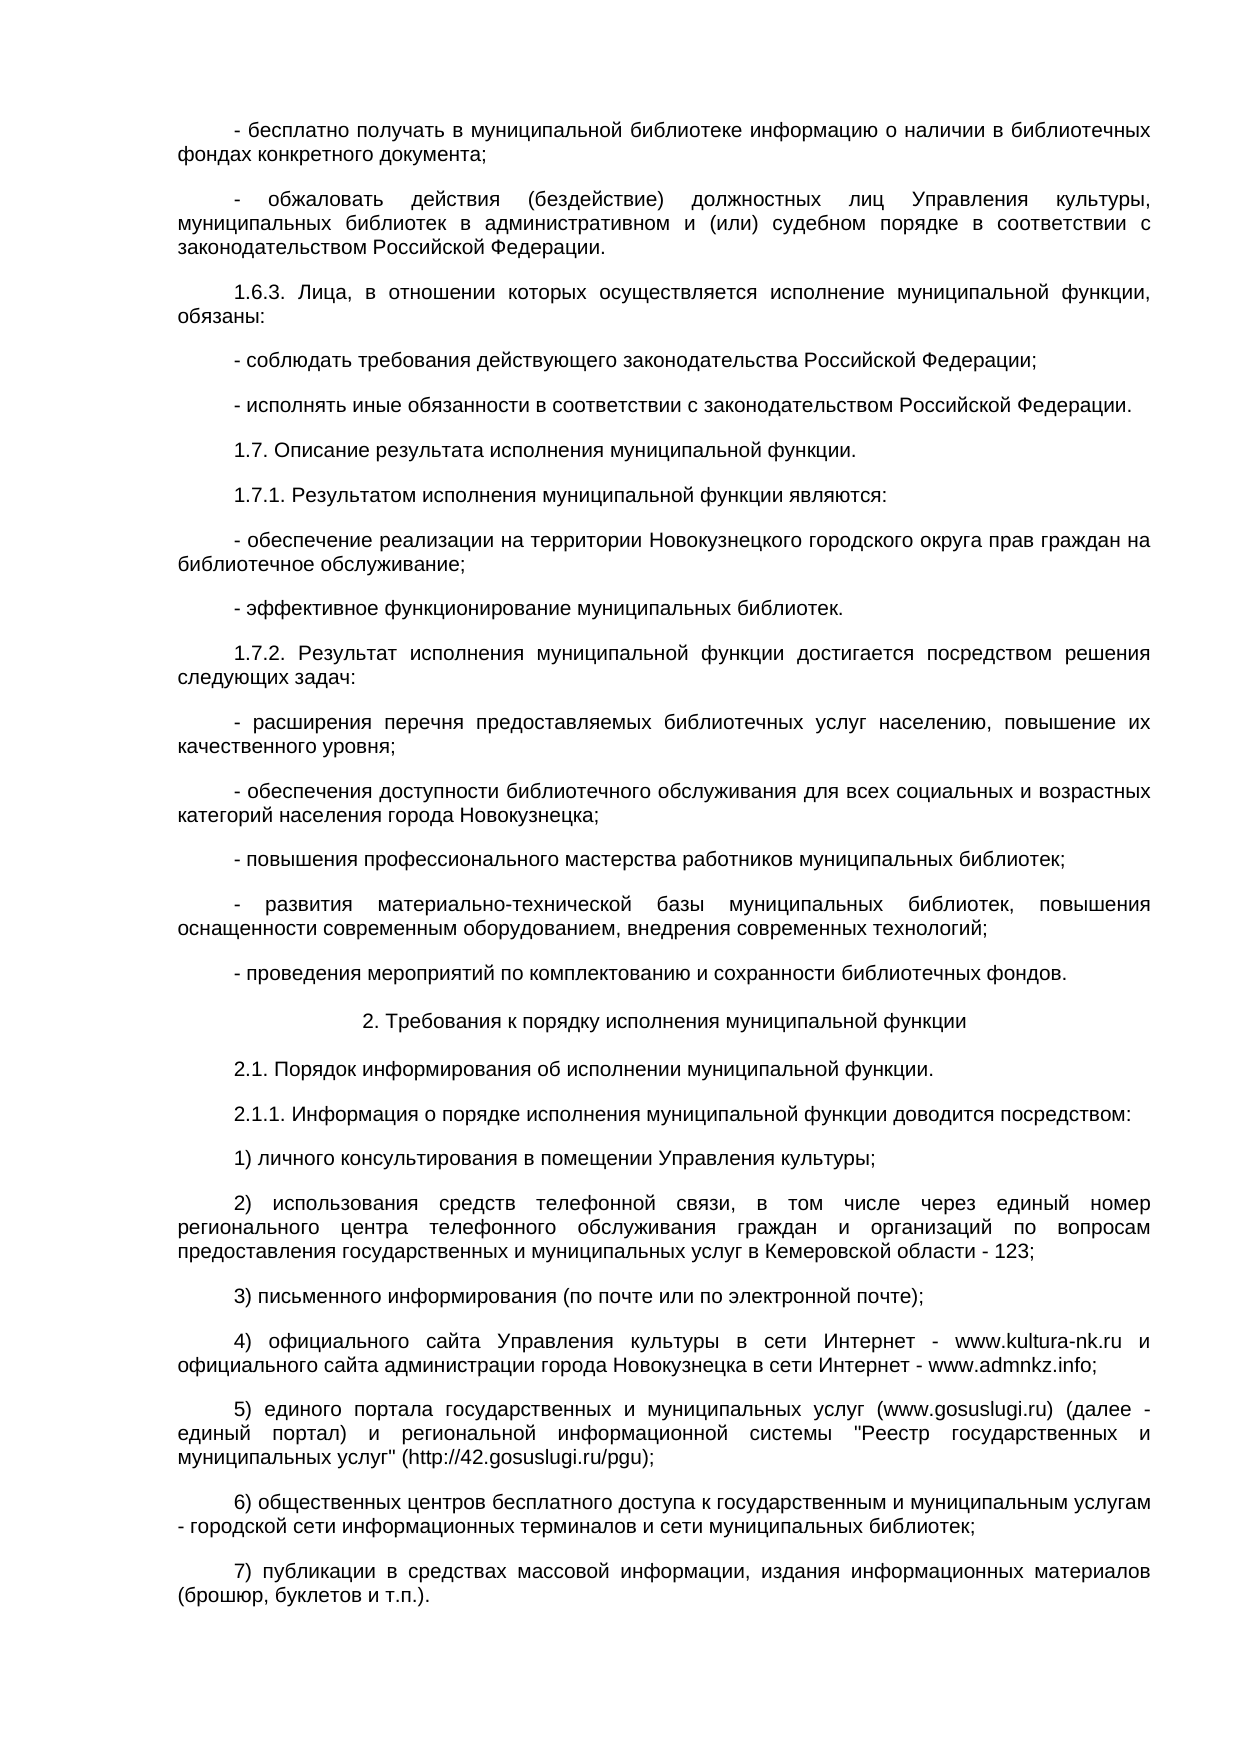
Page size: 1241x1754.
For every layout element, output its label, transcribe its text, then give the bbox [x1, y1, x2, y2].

text - исполнять иные обязанности в соответствии с законодательством Российской Федерации. [177, 393, 1152, 417]
text 3) письменного информирования (по почте или по электронной почте); [177, 1284, 1152, 1308]
text 6) общественных центров бесплатного доступа к государственным и муниципальным услугам - городской сети информационных терминалов и сети муниципальных библиотек; [177, 1490, 1152, 1538]
text - развития материально-технической базы муниципальных библиотек, повышения оснащенности современным оборудованием, внедрения современных технологий; [177, 892, 1152, 940]
text - расширения перечня предоставляемых библиотечных услуг населению, повышение их качественного уровня; [177, 710, 1152, 758]
text - обеспечения доступности библиотечного обслуживания для всех социальных и возрастных категорий населения города Новокузнецка; [177, 778, 1152, 826]
text - проведения мероприятий по комплектованию и сохранности библиотечных фондов. [177, 961, 1152, 985]
text 1.6.3. Лица, в отношении которых осуществляется исполнение муниципальной функции, обязаны: [177, 279, 1152, 327]
text 5) единого портала государственных и муниципальных услуг (www.gosuslugi.ru) (далее - единый портал) и региональной информационной системы "Реестр государственных и муниципальных услуг" (http://42.gosuslugi.ru/pgu); [177, 1397, 1152, 1469]
text - бесплатно получать в муниципальной библиотеке информацию о наличии в библиотечных фондах конкретного документа; [177, 118, 1152, 166]
text 2) использования средств телефонной связи, в том числе через единый номер регионального центра телефонного обслуживания граждан и организаций по вопросам предоставления государственных и муниципальных услуг в Кемеровской области - 123; [177, 1191, 1152, 1263]
text 1.7.1. Результатом исполнения муниципальной функции являются: [177, 483, 1152, 507]
text 1) личного консультирования в помещении Управления культуры; [177, 1146, 1152, 1170]
text 2.1. Порядок информирования об исполнении муниципальной функции. [177, 1057, 1152, 1081]
text 2. Требования к порядку исполнения муниципальной функции [177, 1009, 1152, 1033]
text - повышения профессионального мастерства работников муниципальных библиотек; [177, 847, 1152, 871]
text - эффективное функционирование муниципальных библиотек. [177, 596, 1152, 620]
text 2.1.1. Информация о порядке исполнения муниципальной функции доводится посредством: [177, 1101, 1152, 1125]
text 7) публикации в средствах массовой информации, издания информационных материалов (брошюр, буклетов и т.п.). [177, 1559, 1152, 1607]
text 1.7.2. Результат исполнения муниципальной функции достигается посредством решения следующих задач: [177, 641, 1152, 689]
text 4) официального сайта Управления культуры в сети Интернет - www.kultura-nk.ru и официального сайта администрации города Новокузнецка в сети Интернет - www.admnkz.info; [177, 1328, 1152, 1376]
text - соблюдать требования действующего законодательства Российской Федерации; [177, 348, 1152, 372]
text - обеспечение реализации на территории Новокузнецкого городского округа прав граждан на библиотечное обслуживание; [177, 527, 1152, 575]
text - обжаловать действия (бездействие) должностных лиц Управления культуры, муниципальных библиотек в административном и (или) судебном порядке в соответствии с законодательством Российской Федерации. [177, 187, 1152, 259]
text 1.7. Описание результата исполнения муниципальной функции. [177, 438, 1152, 462]
